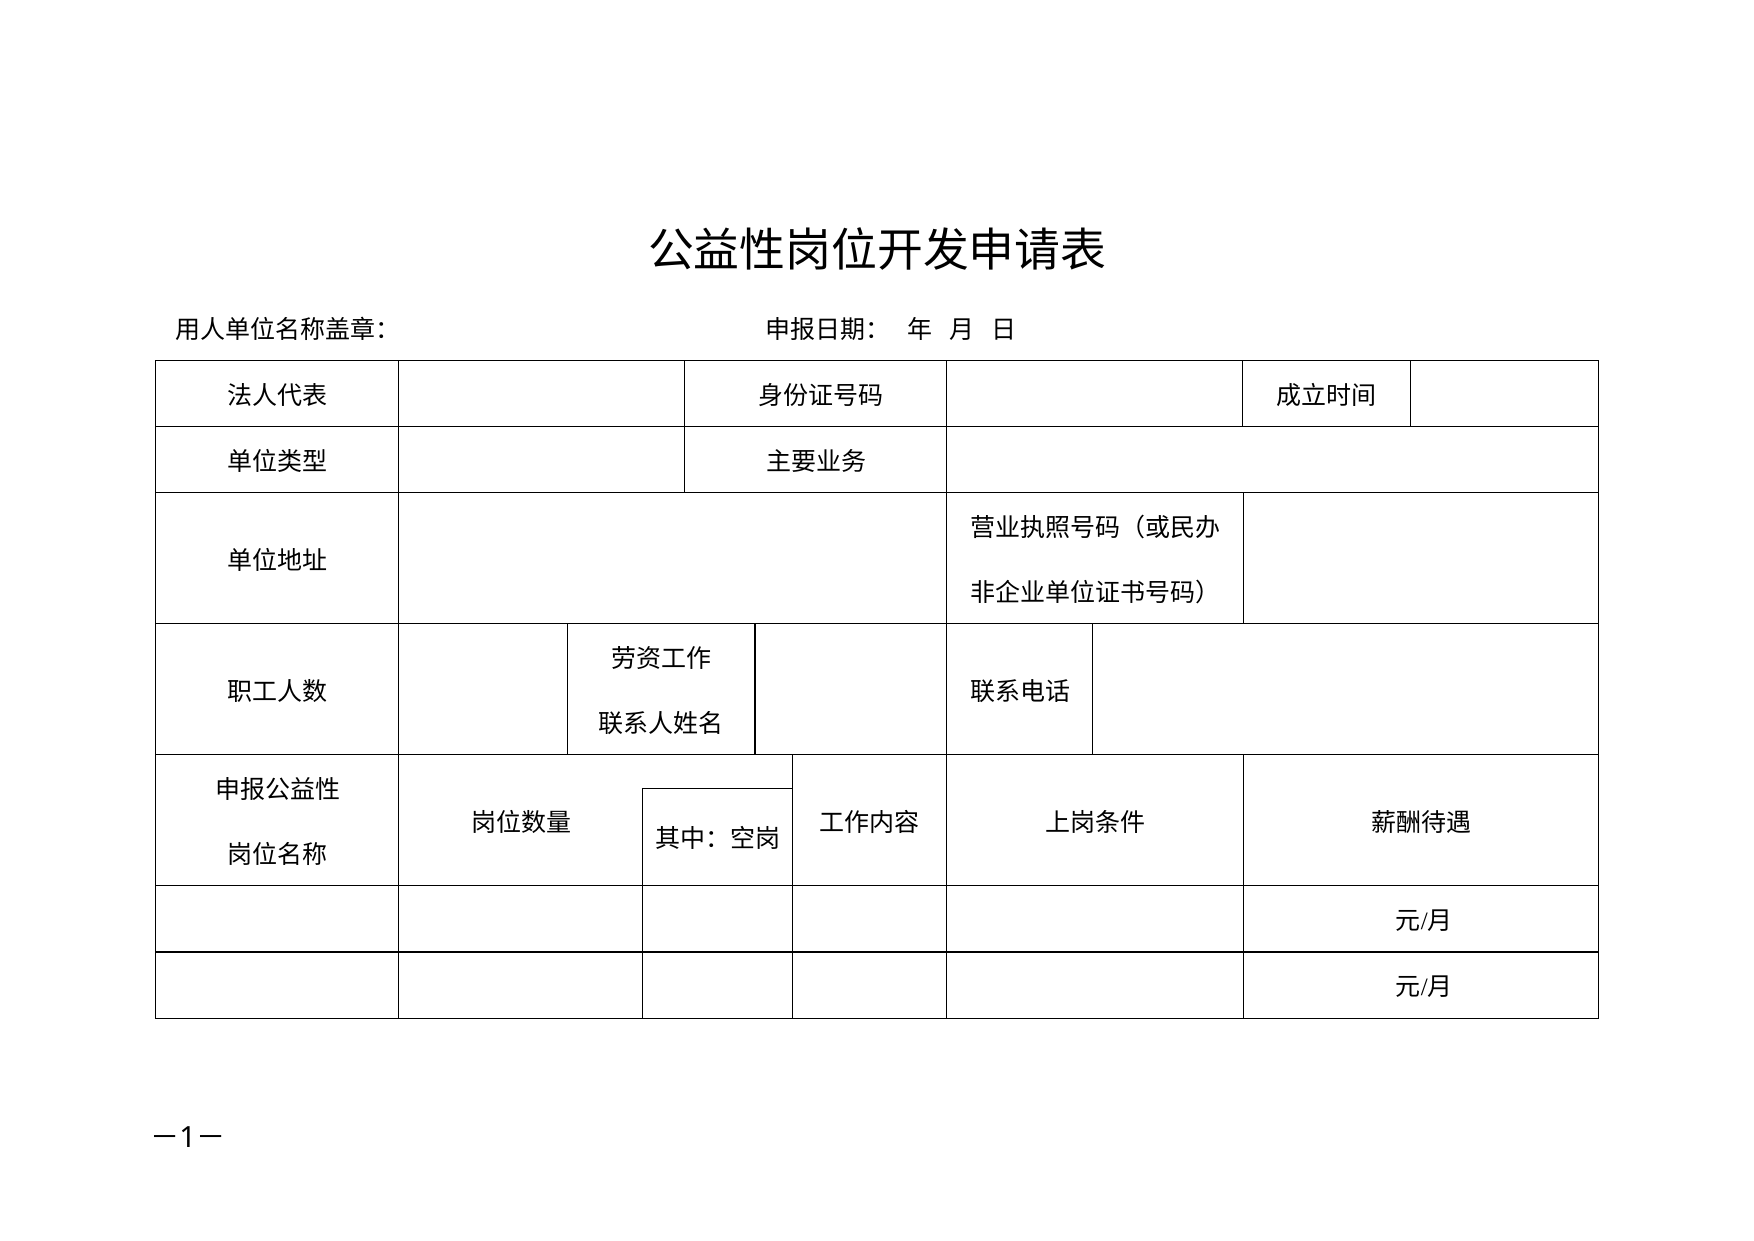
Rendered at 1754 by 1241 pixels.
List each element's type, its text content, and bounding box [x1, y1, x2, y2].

table_cell [947, 953, 1243, 1017]
table_cell [643, 953, 792, 1017]
table_cell [399, 493, 946, 623]
table_cell 职工人数 [156, 624, 398, 754]
table_cell [793, 886, 946, 951]
table_cell [1244, 493, 1598, 623]
table_cell [643, 755, 792, 788]
table_cell 元/月 [1244, 953, 1598, 1017]
table_cell 申报公益性 岗位名称 [156, 755, 398, 885]
table_cell 上岗条件 [947, 755, 1243, 885]
table_cell [156, 953, 398, 1017]
table_cell [399, 427, 684, 492]
table_cell 单位类型 [156, 427, 398, 492]
table_header [1411, 361, 1598, 426]
table_cell [756, 624, 946, 754]
table_cell 劳资工作 联系人姓名 [568, 624, 754, 754]
table_header [399, 361, 684, 426]
table_cell [156, 886, 398, 951]
text 用人单位名称盖章： 申报日期： 年 月 日 [150, 295, 1604, 360]
table_cell 工作内容 [793, 755, 946, 885]
table_header 成立时间 [1243, 361, 1410, 426]
table_cell 薪酬待遇 [1244, 755, 1598, 885]
table_cell [399, 624, 567, 754]
table_cell 元/月 [1244, 886, 1598, 951]
table_cell [399, 886, 642, 951]
table_cell 岗位数量 [399, 755, 642, 885]
table_cell [947, 427, 1598, 492]
table_cell 其中：空岗 [643, 789, 792, 885]
text 公益性岗位开发申请表 [150, 198, 1604, 295]
table_header [947, 361, 1242, 426]
table_cell [399, 953, 642, 1017]
table_cell 营业执照号码（或民办非企业单位证书号码） [947, 493, 1243, 623]
table_cell 联系电话 [947, 624, 1092, 754]
table_cell [947, 886, 1243, 951]
table_header 身份证号码 [685, 361, 946, 426]
table_cell [793, 953, 946, 1017]
table_cell [643, 886, 792, 951]
table_cell 单位地址 [156, 493, 398, 623]
table_cell [1093, 624, 1598, 754]
table_header 法人代表 [156, 361, 398, 426]
table_cell 主要业务 [685, 427, 946, 492]
